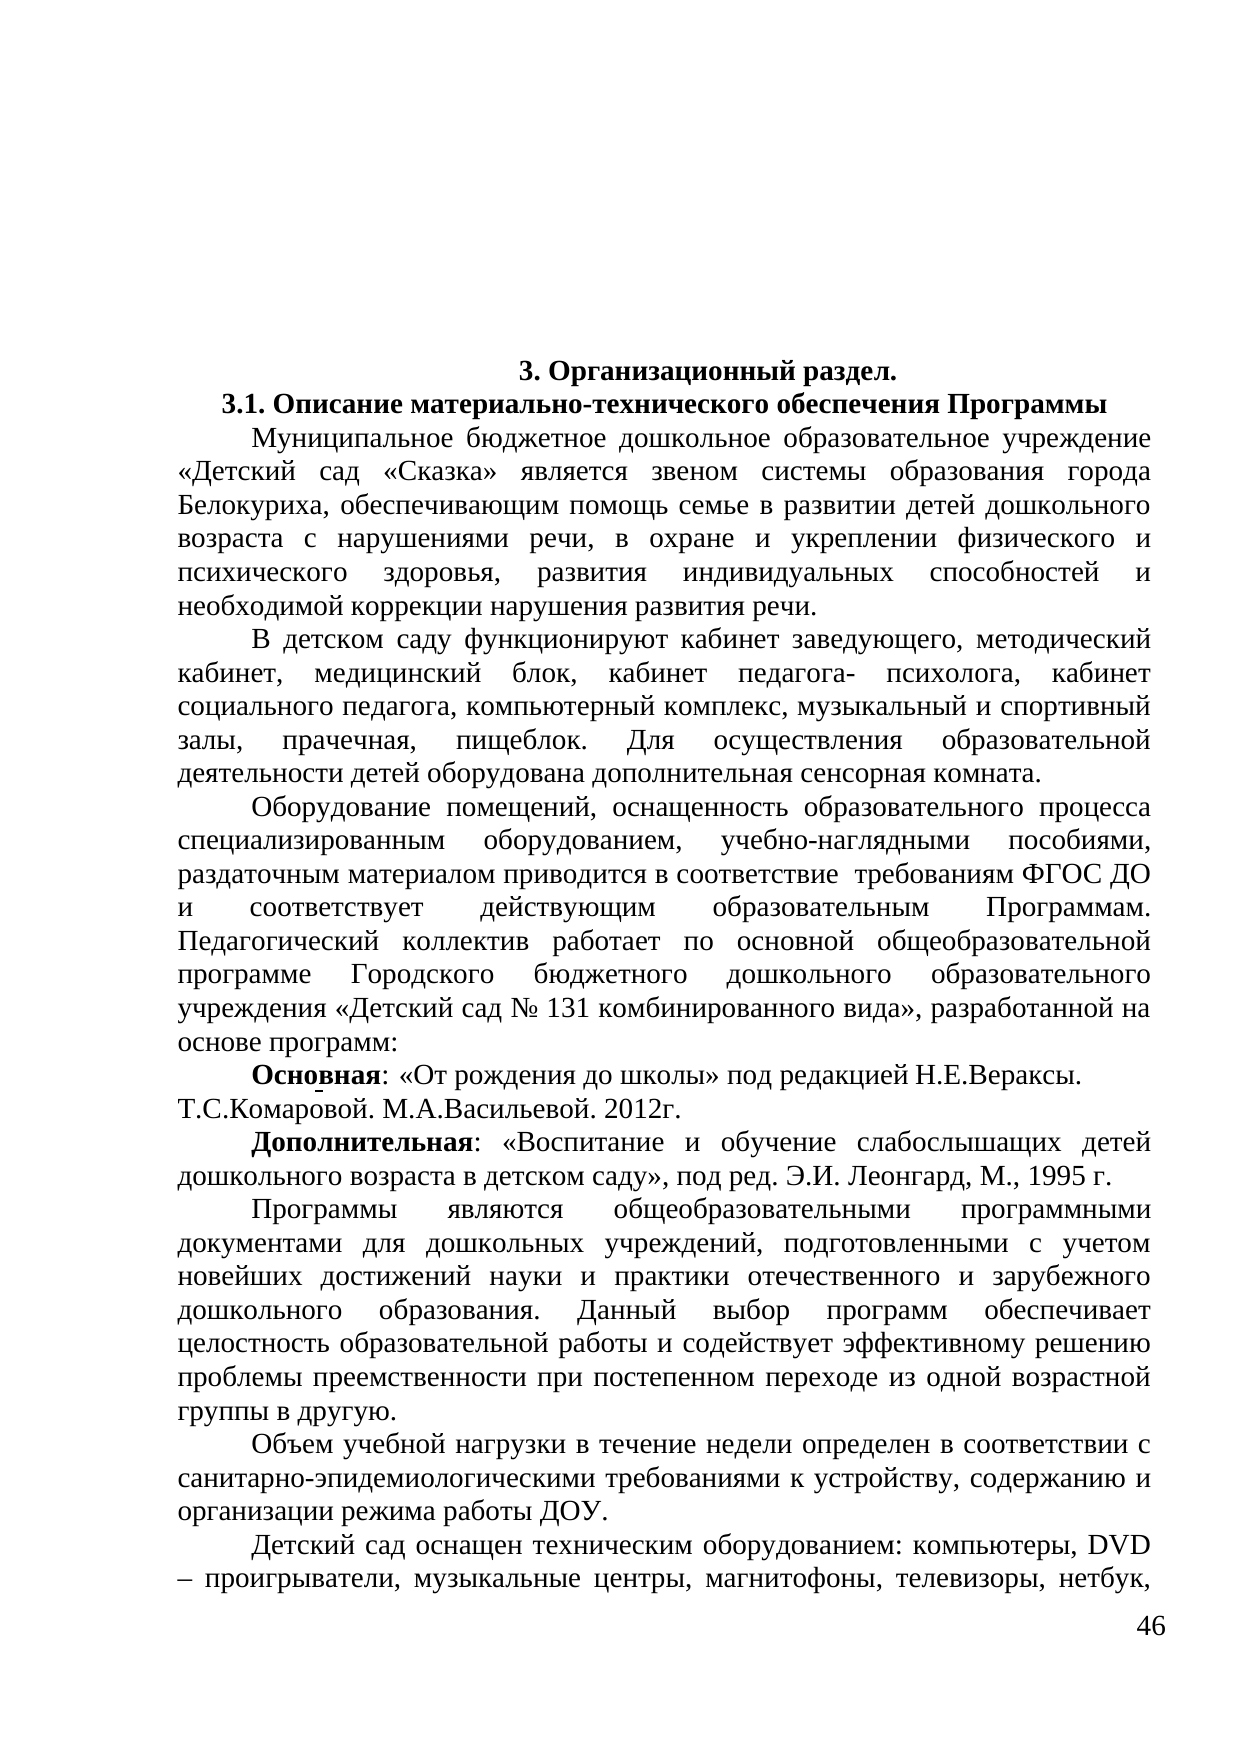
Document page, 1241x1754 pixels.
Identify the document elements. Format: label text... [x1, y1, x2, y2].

subtitle 3.1. Описание материально-технического обеспечения Программы [177, 386, 1152, 420]
text Основная: «От рождения до школы» под редакцией Н.Е.Вераксы. Т.С.Комаровой. М.А.Васильевой. 2012г. [177, 1057, 1152, 1124]
text Программы являются общеобразовательными программными документами для дошкольных учреждений, подготовленными с учетом новейших достижений науки и практики отечественного и зарубежного дошкольного образования. Данный выбор программ обеспечивает целостность образовательной работы и содействует эффективному решению проблемы преемственности при постепенном переходе из одной возрастной группы в другую. [177, 1191, 1152, 1426]
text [177, 1527, 1152, 1594]
text Дополнительная: «Воспитание и обучение слабослышащих детей дошкольного возраста в детском саду», под ред. Э.И. Леонгард, М., 1995 г. [177, 1124, 1152, 1191]
text Оборудование помещений, оснащенность образовательного процесса специализированным оборудованием, учебно-наглядными пособиями, раздаточным материалом приводится в соответствие требованиям ФГОС ДО и соответствует действующим образовательным Программам. Педагогический коллектив работает по основной общеобразовательной программе Городского бюджетного дошкольного образовательного учреждения «Детский сад № 131 комбинированного вида», разработанной на основе программ: [177, 789, 1152, 1057]
text В детском саду функционируют кабинет заведующего, методический кабинет, медицинский блок, кабинет педагога- психолога, кабинет социального педагога, компьютерный комплекс, музыкальный и спортивный залы, прачечная, пищеблок. Для осуществления образовательной деятельности детей оборудована дополнительная сенсорная комната. [177, 621, 1152, 789]
text Объем учебной нагрузки в течение недели определен в соответствии с санитарно-эпидемиологическими требованиями к устройству, содержанию и организации режима работы ДОУ. [177, 1426, 1152, 1527]
subtitle 3. Организационный раздел. [264, 353, 1152, 386]
text Муниципальное бюджетное дошкольное образовательное учреждение «Детский сад «Сказка» является звеном системы образования города Белокуриха, обеспечивающим помощь семье в развитии детей дошкольного возраста с нарушениями речи, в охране и укреплении физического и психического здоровья, развития индивидуальных способностей и необходимой коррекции нарушения развития речи. [177, 420, 1152, 621]
